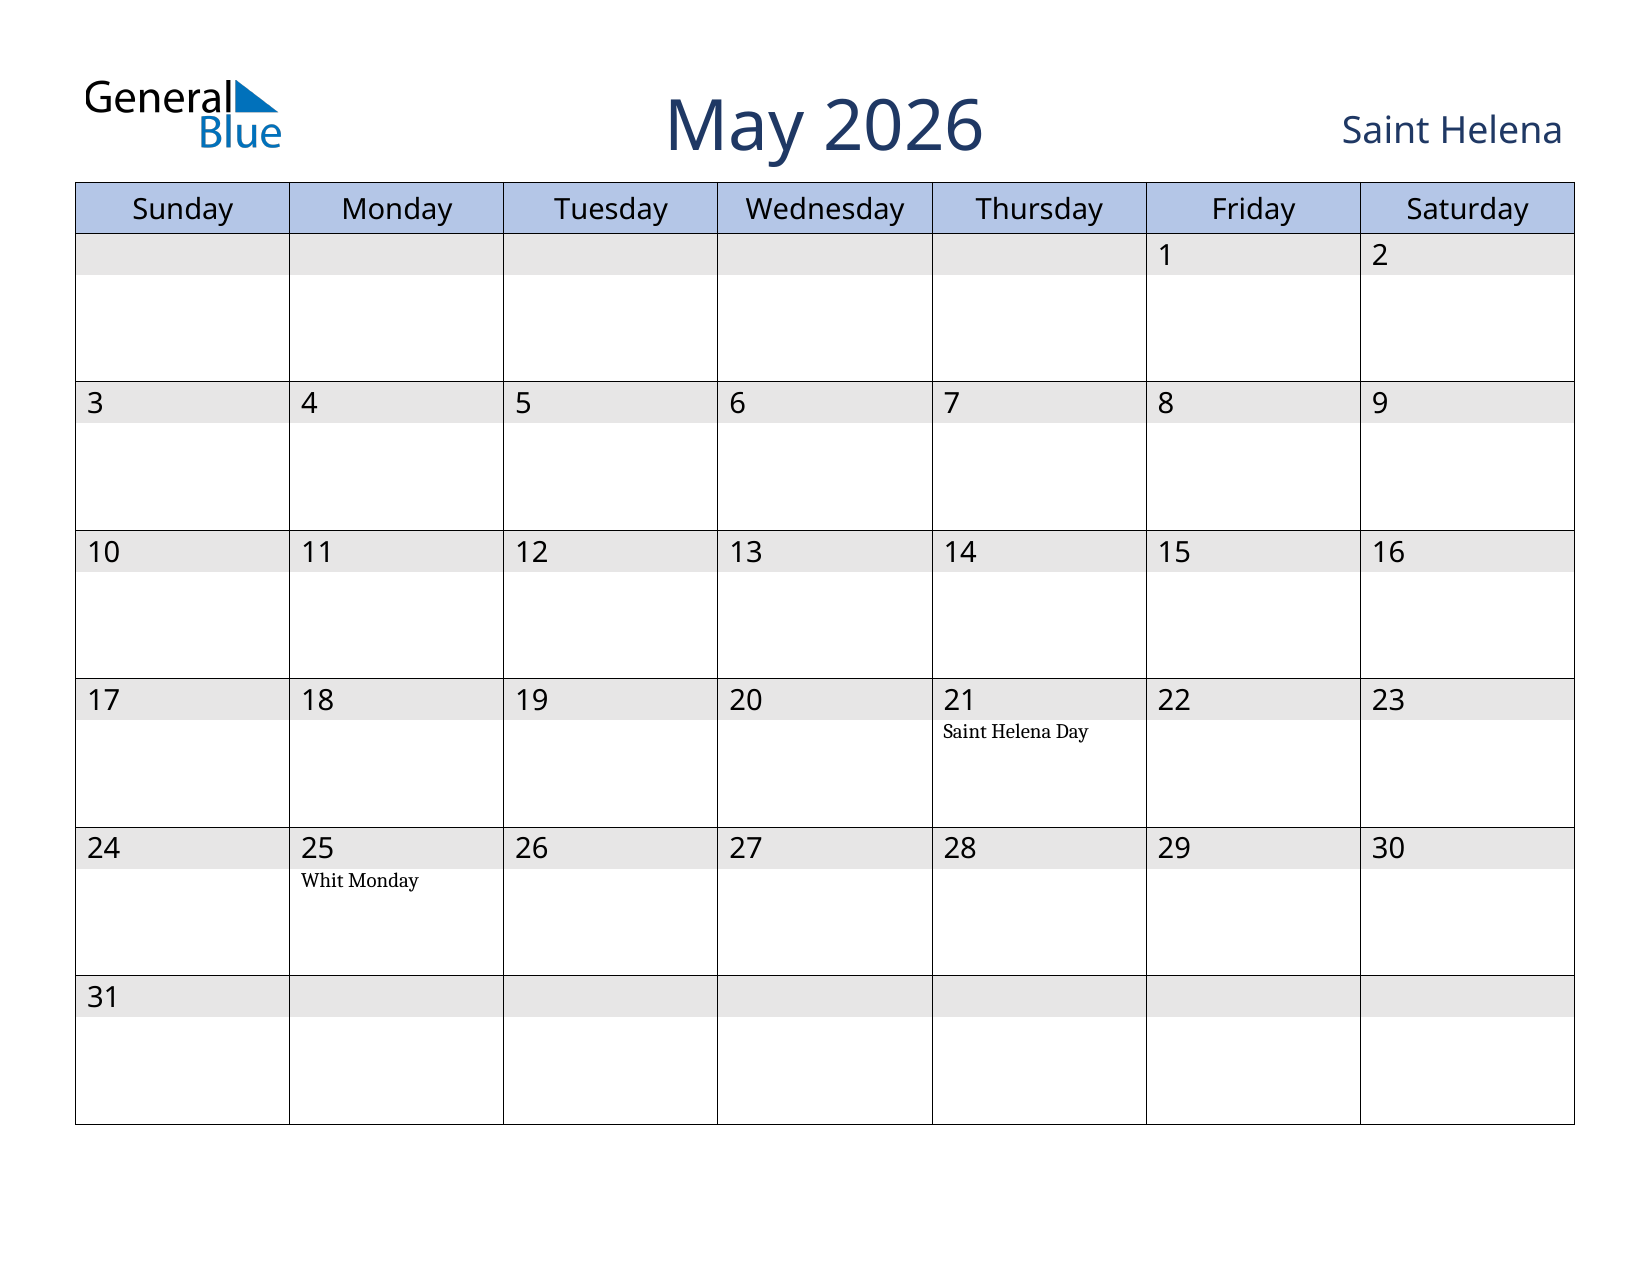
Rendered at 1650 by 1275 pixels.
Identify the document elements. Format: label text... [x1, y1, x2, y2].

table_header May 2026 [504, 75, 1146, 182]
table_cell [504, 234, 717, 275]
table_cell [1147, 423, 1360, 530]
table_cell [290, 275, 503, 381]
table_cell 31 [76, 976, 289, 1017]
table_cell 24 [76, 828, 289, 869]
table_cell [933, 275, 1146, 381]
table_cell 14 [933, 531, 1146, 572]
table_cell [933, 572, 1146, 678]
table_cell [290, 976, 503, 1017]
table_cell [504, 1017, 717, 1123]
table_cell [1361, 1017, 1574, 1123]
table_cell [1147, 1017, 1360, 1123]
table_cell [933, 1017, 1146, 1123]
table_cell [76, 423, 289, 530]
table_cell [718, 572, 932, 678]
table_cell 11 [290, 531, 503, 572]
table_cell 27 [718, 828, 932, 869]
table_cell 26 [504, 828, 717, 869]
table_cell Wednesday [718, 183, 932, 233]
picture [86, 80, 281, 148]
table_cell 19 [504, 679, 717, 720]
table_cell 7 [933, 382, 1146, 423]
table_cell 1 [1147, 234, 1360, 275]
table_cell 16 [1361, 531, 1574, 572]
table_cell 8 [1147, 382, 1360, 423]
table_cell [1361, 976, 1574, 1017]
table_cell [718, 869, 932, 975]
table_cell [76, 720, 289, 827]
table_cell [76, 234, 289, 275]
table_cell [290, 1017, 503, 1123]
table_cell [718, 234, 932, 275]
table_cell [933, 869, 1146, 975]
table_cell 17 [76, 679, 289, 720]
table_cell [76, 572, 289, 678]
table_cell 18 [290, 679, 503, 720]
table_cell [1147, 275, 1360, 381]
table_header [76, 75, 503, 182]
table_cell 23 [1361, 679, 1574, 720]
table_cell [933, 976, 1146, 1017]
table_cell Sunday [76, 183, 289, 233]
table_cell [504, 976, 717, 1017]
table_cell 20 [718, 679, 932, 720]
table_cell [504, 275, 717, 381]
table_header Saint Helena [1146, 75, 1574, 182]
table_cell 15 [1147, 531, 1360, 572]
table_cell 22 [1147, 679, 1360, 720]
table_cell [1147, 720, 1360, 827]
table_cell [76, 275, 289, 381]
table_cell [504, 572, 717, 678]
table_cell 2 [1361, 234, 1574, 275]
table_cell [290, 572, 503, 678]
table_cell 29 [1147, 828, 1360, 869]
table_cell 9 [1361, 382, 1574, 423]
table_cell Thursday [933, 183, 1146, 233]
table_cell [504, 720, 717, 827]
table_cell 4 [290, 382, 503, 423]
table_cell [76, 869, 289, 975]
table_cell [1361, 720, 1574, 827]
table_cell 3 [76, 382, 289, 423]
table_cell [718, 275, 932, 381]
table_cell [504, 869, 717, 975]
table_cell 28 [933, 828, 1146, 869]
table_cell [1147, 976, 1360, 1017]
table_cell 30 [1361, 828, 1574, 869]
table_cell [933, 423, 1146, 530]
table_cell [504, 423, 717, 530]
table_cell [290, 234, 503, 275]
table_cell [290, 423, 503, 530]
table_cell Whit Monday [290, 869, 503, 975]
table_cell [1147, 572, 1360, 678]
table_cell [1361, 275, 1574, 381]
table_cell 13 [718, 531, 932, 572]
table_cell [718, 423, 932, 530]
table_cell 21 [933, 679, 1146, 720]
table_cell [1361, 572, 1574, 678]
table_cell 12 [504, 531, 717, 572]
table_cell [290, 720, 503, 827]
table_cell Monday [290, 183, 503, 233]
table_cell [1361, 869, 1574, 975]
table_cell [718, 720, 932, 827]
table_cell [718, 1017, 932, 1123]
table_cell Saint Helena Day [933, 720, 1146, 827]
table_cell 25 [290, 828, 503, 869]
table_cell [76, 1017, 289, 1123]
table_cell 10 [76, 531, 289, 572]
table_cell [1147, 869, 1360, 975]
table_cell Tuesday [504, 183, 717, 233]
table_cell Friday [1147, 183, 1360, 233]
table_cell 6 [718, 382, 932, 423]
table_cell [933, 234, 1146, 275]
table_cell 5 [504, 382, 717, 423]
table_cell Saturday [1361, 183, 1574, 233]
table_cell [1361, 423, 1574, 530]
table_cell [718, 976, 932, 1017]
